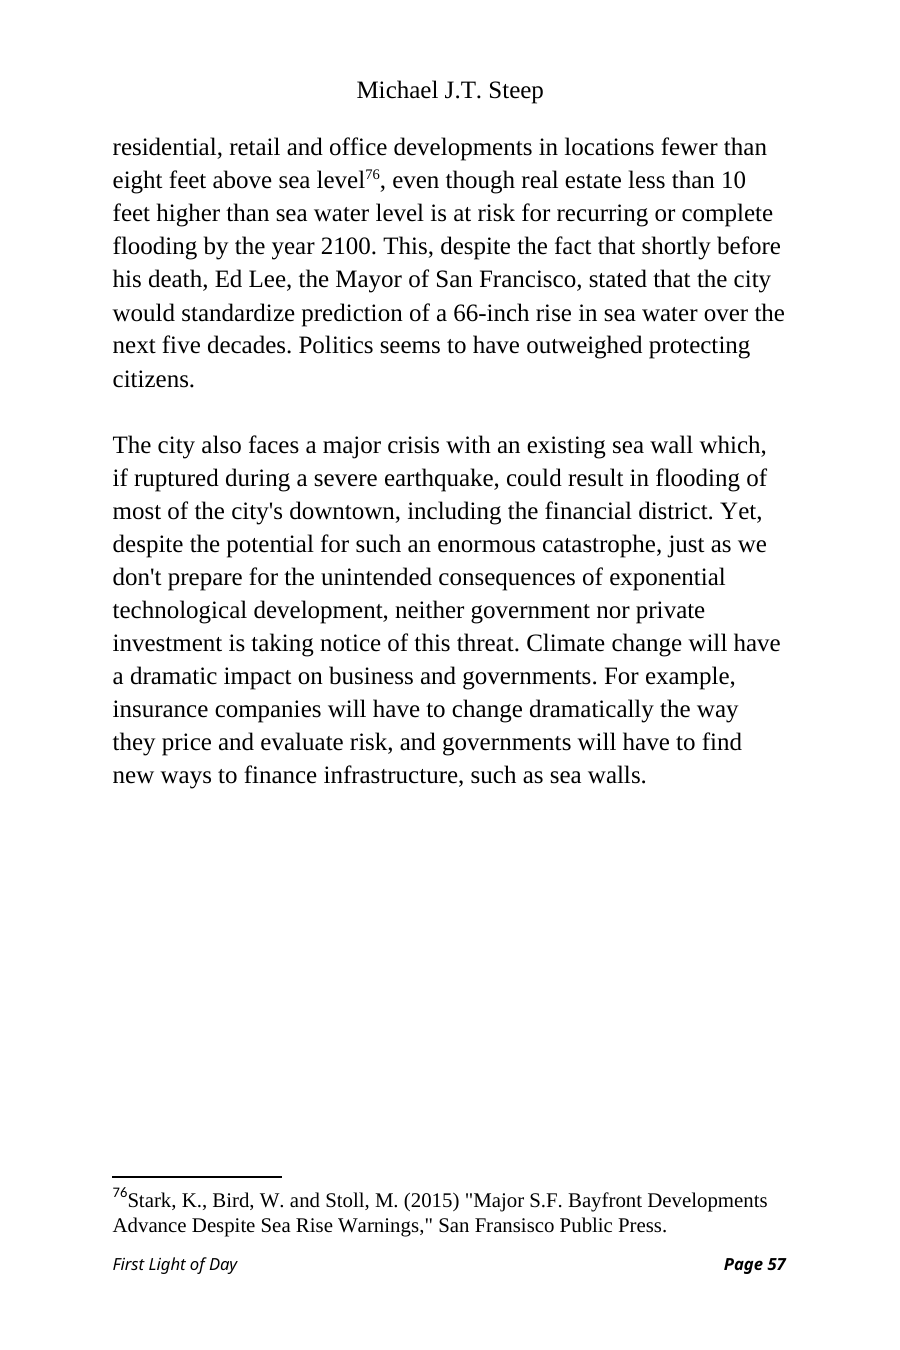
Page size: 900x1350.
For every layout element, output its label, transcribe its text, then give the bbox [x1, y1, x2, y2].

text The city also faces a major crisis with an existing sea wall which, if ruptured during a severe earthquake, could result in flooding of most of the city's downtown, including the financial district. Yet, despite the potential for such an enormous catastrophe, just as we don't prepare for the unintended consequences of exponential technological development, neither government nor private investment is taking notice of this threat. Climate change will have a dramatic impact on business and governments. For example, insurance companies will have to change dramatically the way they price and evaluate risk, and governments will have to find new ways to finance infrastructure, such as sea walls. [112, 430, 787, 789]
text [112, 132, 787, 392]
